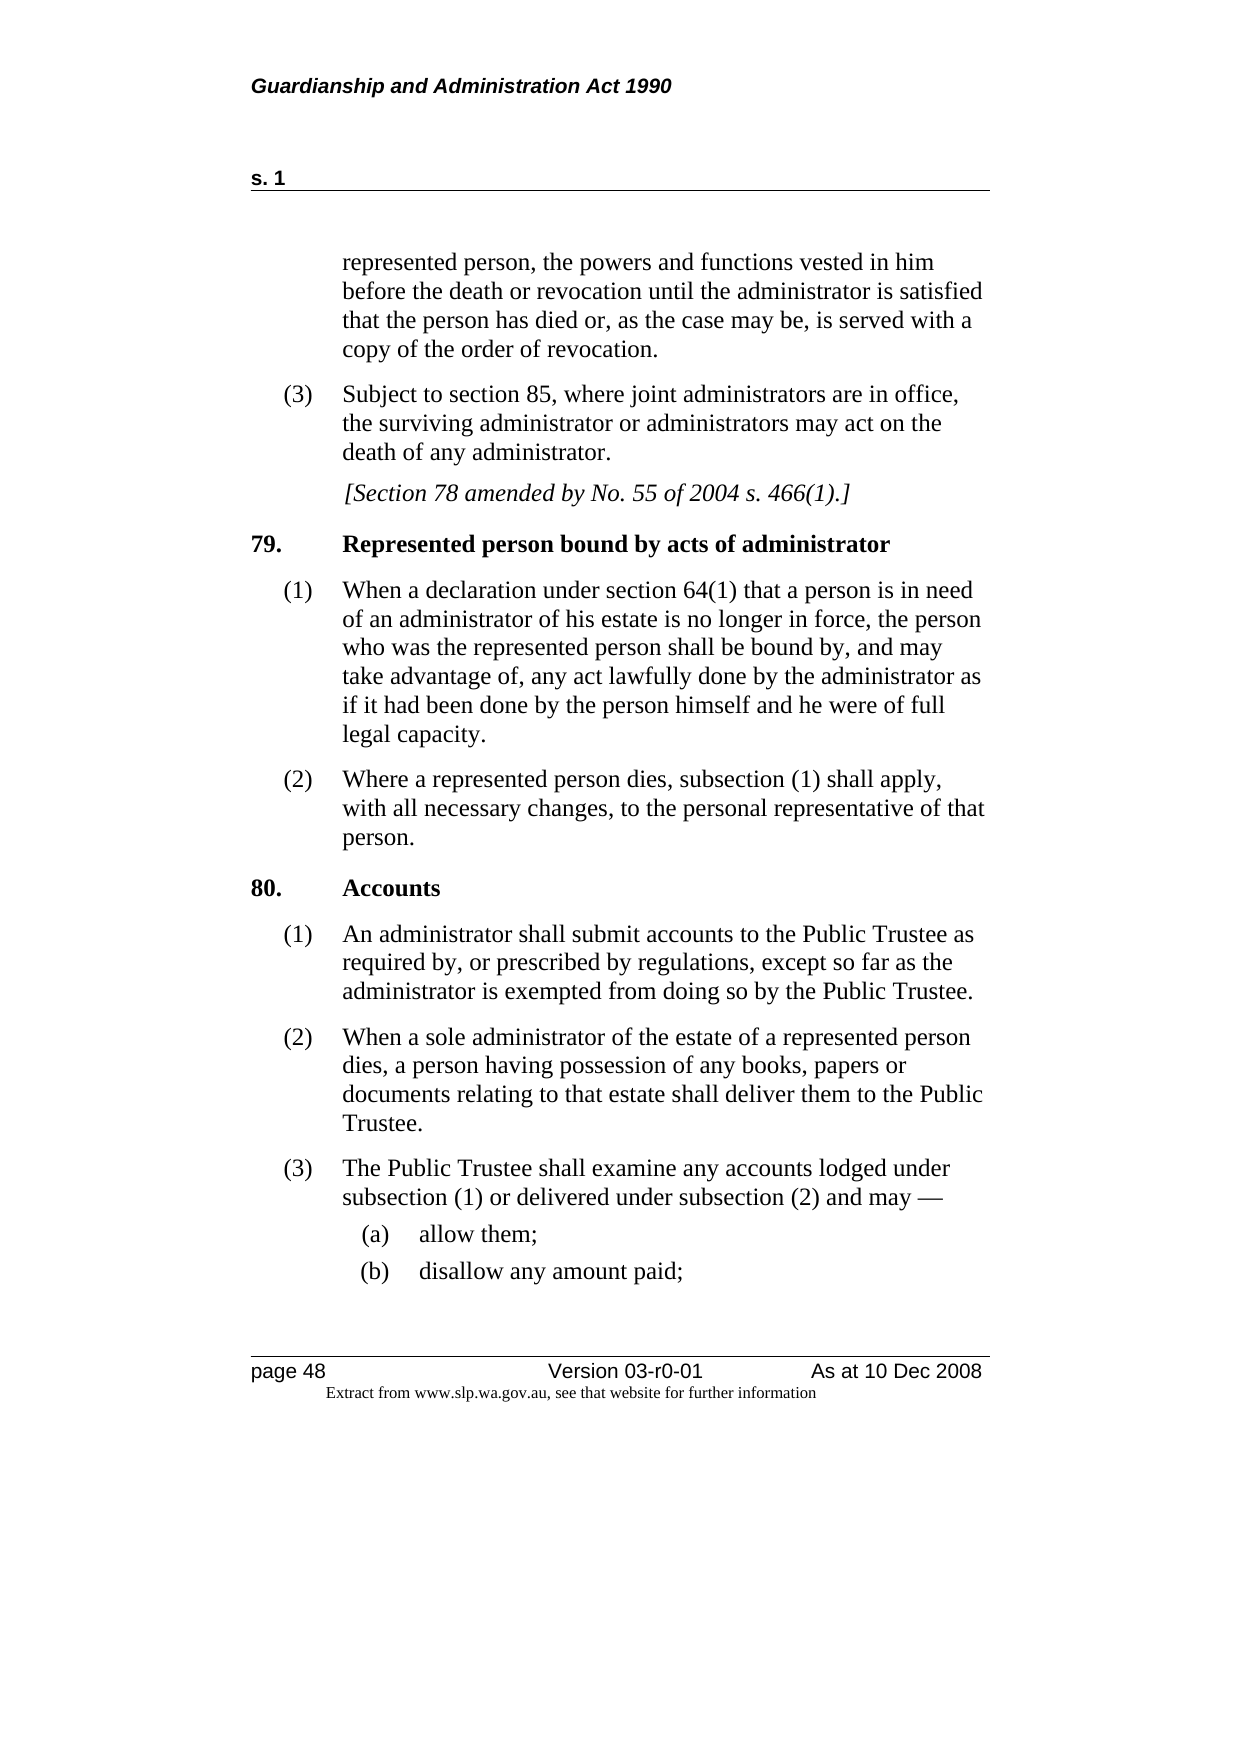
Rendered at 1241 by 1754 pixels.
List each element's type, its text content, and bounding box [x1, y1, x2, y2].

subtitle 79. Represented person bound by acts of administrator [251, 529, 990, 558]
text (1) When a declaration under section 64(1) that a person is in need of an administrator of his estate is no longer in force, the person who was the represented person shall be bound by, and may take advantage of, any act lawfully done by the administrator as if it had been done by the person himself and he were of full legal capacity. [251, 575, 990, 747]
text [251, 247, 990, 362]
text (1) An administrator shall submit accounts to the Public Trustee as required by, or prescribed by regulations, except so far as the administrator is exempted from doing so by the Public Trustee. [251, 919, 990, 1005]
text (b) disallow any amount paid; [251, 1256, 990, 1285]
text (2) When a sole administrator of the estate of a represented person dies, a person having possession of any books, papers or documents relating to that estate shall deliver them to the Public Trustee. [251, 1022, 990, 1137]
text (2) Where a represented person dies, subsection (1) shall apply, with all necessary changes, to the personal representative of that person. [251, 764, 990, 850]
text [Section 78 amended by No. 55 of 2004 s. 466(1).] [251, 478, 990, 507]
text (a) allow them; [251, 1219, 990, 1248]
text (3) The Public Trustee shall examine any accounts lodged under subsection (1) or delivered under subsection (2) and may — [251, 1153, 990, 1211]
subtitle 80. Accounts [251, 873, 990, 902]
text (3) Subject to section 85, where joint administrators are in office, the surviving administrator or administrators may act on the death of any administrator. [251, 379, 990, 465]
